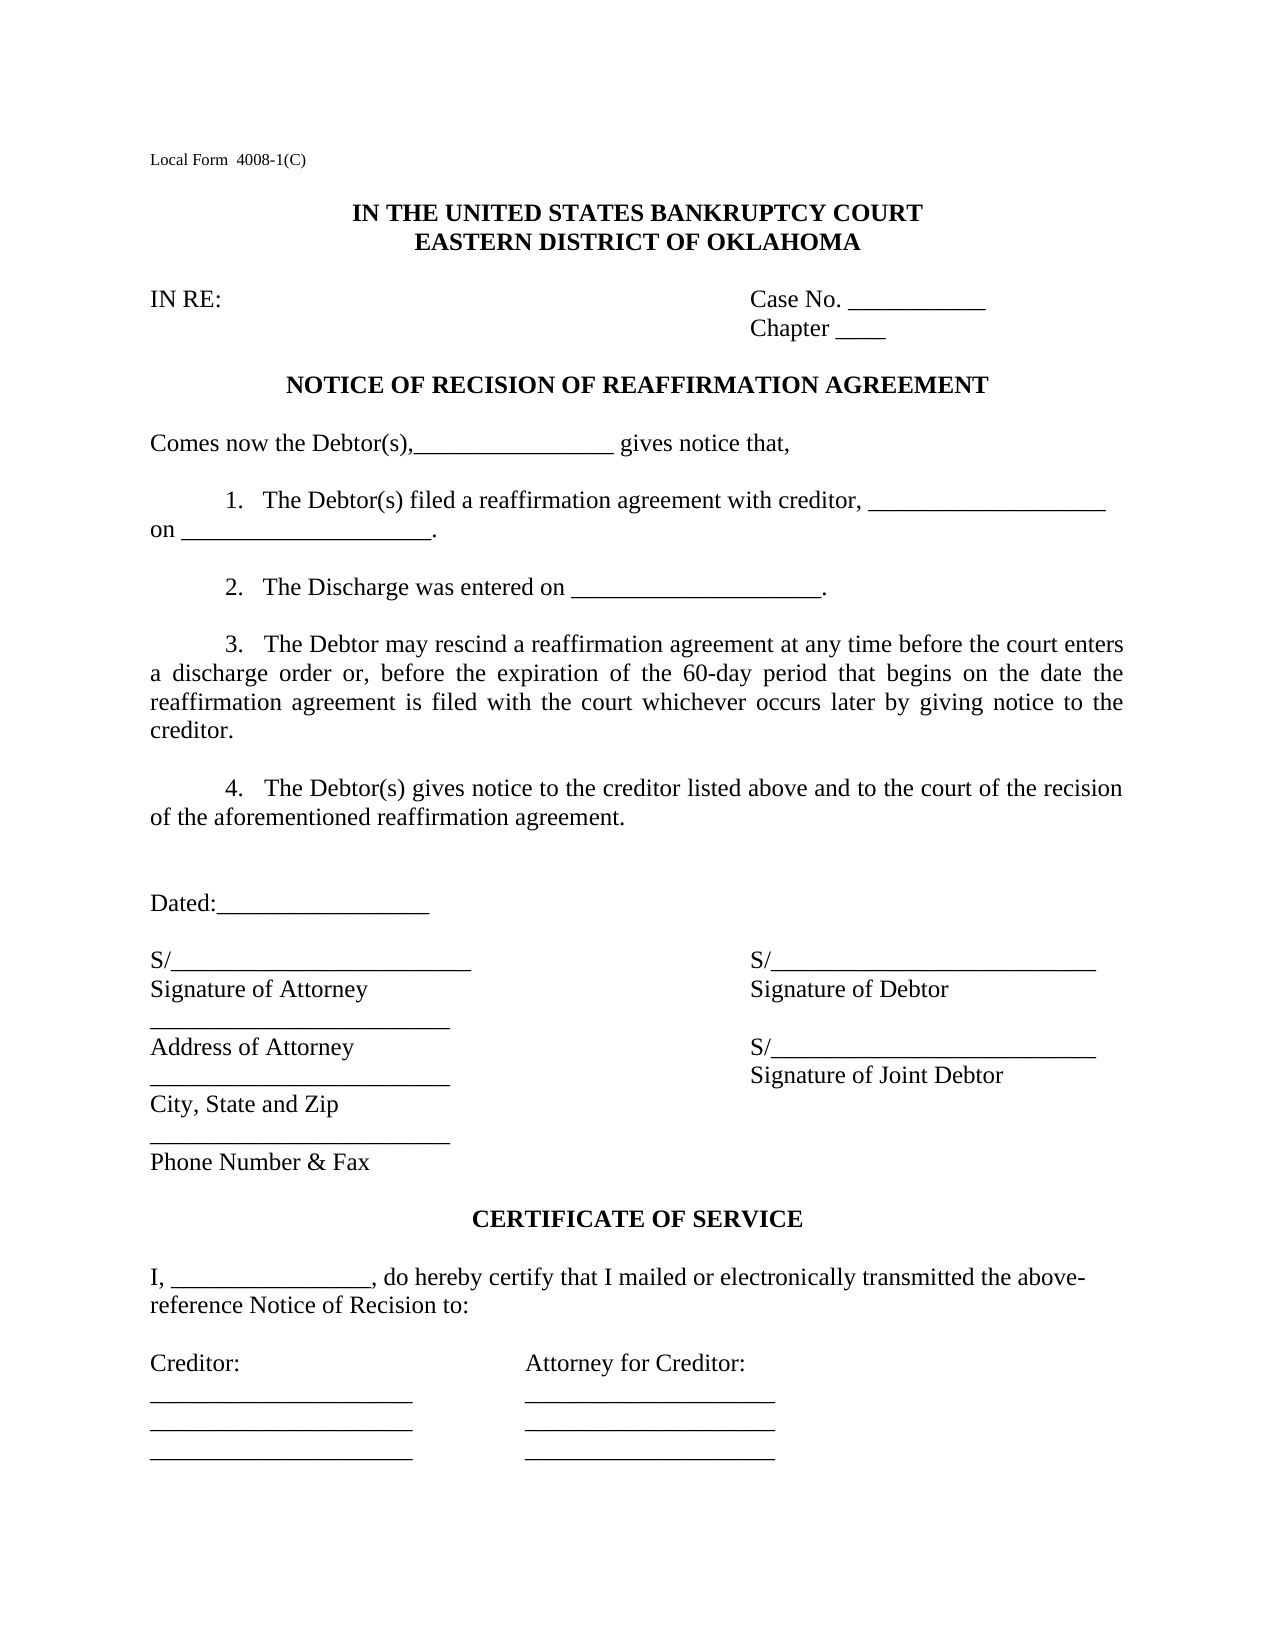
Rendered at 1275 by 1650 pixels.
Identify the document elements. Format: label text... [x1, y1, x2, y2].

text 1. The Debtor(s) filed a reaffirmation agreement with creditor, ___________________ on ____________________. [150, 485, 1125, 543]
text Signature of Attorney Signature of Debtor [150, 974, 1125, 1003]
text NOTICE OF RECISION OF REAFFIRMATION AGREEMENT [150, 370, 1125, 399]
text I, ________________, do hereby certify that I mailed or electronically transmitted the above-reference Notice of Recision to: [150, 1262, 1125, 1319]
text Dated:_________________ [150, 888, 1125, 917]
text City, State and Zip [150, 1089, 1125, 1118]
text IN RE: Case No. ___________ [150, 284, 1125, 313]
text Comes now the Debtor(s),________________ gives notice that, [150, 428, 1125, 457]
text _____________________ ____________________ [150, 1434, 1125, 1463]
text 4. The Debtor(s) gives notice to the creditor listed above and to the court of the recision of the aforementioned reaffirmation agreement. [150, 773, 1125, 830]
text 2. The Discharge was entered on ____________________. [150, 572, 1125, 600]
text S/________________________ S/__________________________ [150, 945, 1125, 974]
text ________________________ Signature of Joint Debtor [150, 1060, 1125, 1089]
text _____________________ ____________________ [150, 1405, 1125, 1434]
text Address of Attorney S/__________________________ [150, 1032, 1125, 1060]
text _____________________ ____________________ [150, 1377, 1125, 1405]
text Phone Number & Fax [150, 1147, 1125, 1175]
text Creditor: Attorney for Creditor: [150, 1348, 1125, 1377]
text 3. The Debtor may rescind a reaffirmation agreement at any time before the court enters a discharge order or, before the expiration of the 60-day period that begins on the date the reaffirmation agreement is filed with the court whichever occurs later by giving notice to the creditor. [150, 629, 1125, 744]
text ________________________ [150, 1118, 1125, 1147]
text CERTIFICATE OF SERVICE [150, 1204, 1125, 1233]
text EASTERN DISTRICT OF OKLAHOMA [150, 227, 1125, 255]
text ________________________ [150, 1003, 1125, 1032]
text IN THE UNITED STATES BANKRUPTCY COURT [150, 198, 1125, 227]
text Chapter ____ [150, 313, 1125, 342]
